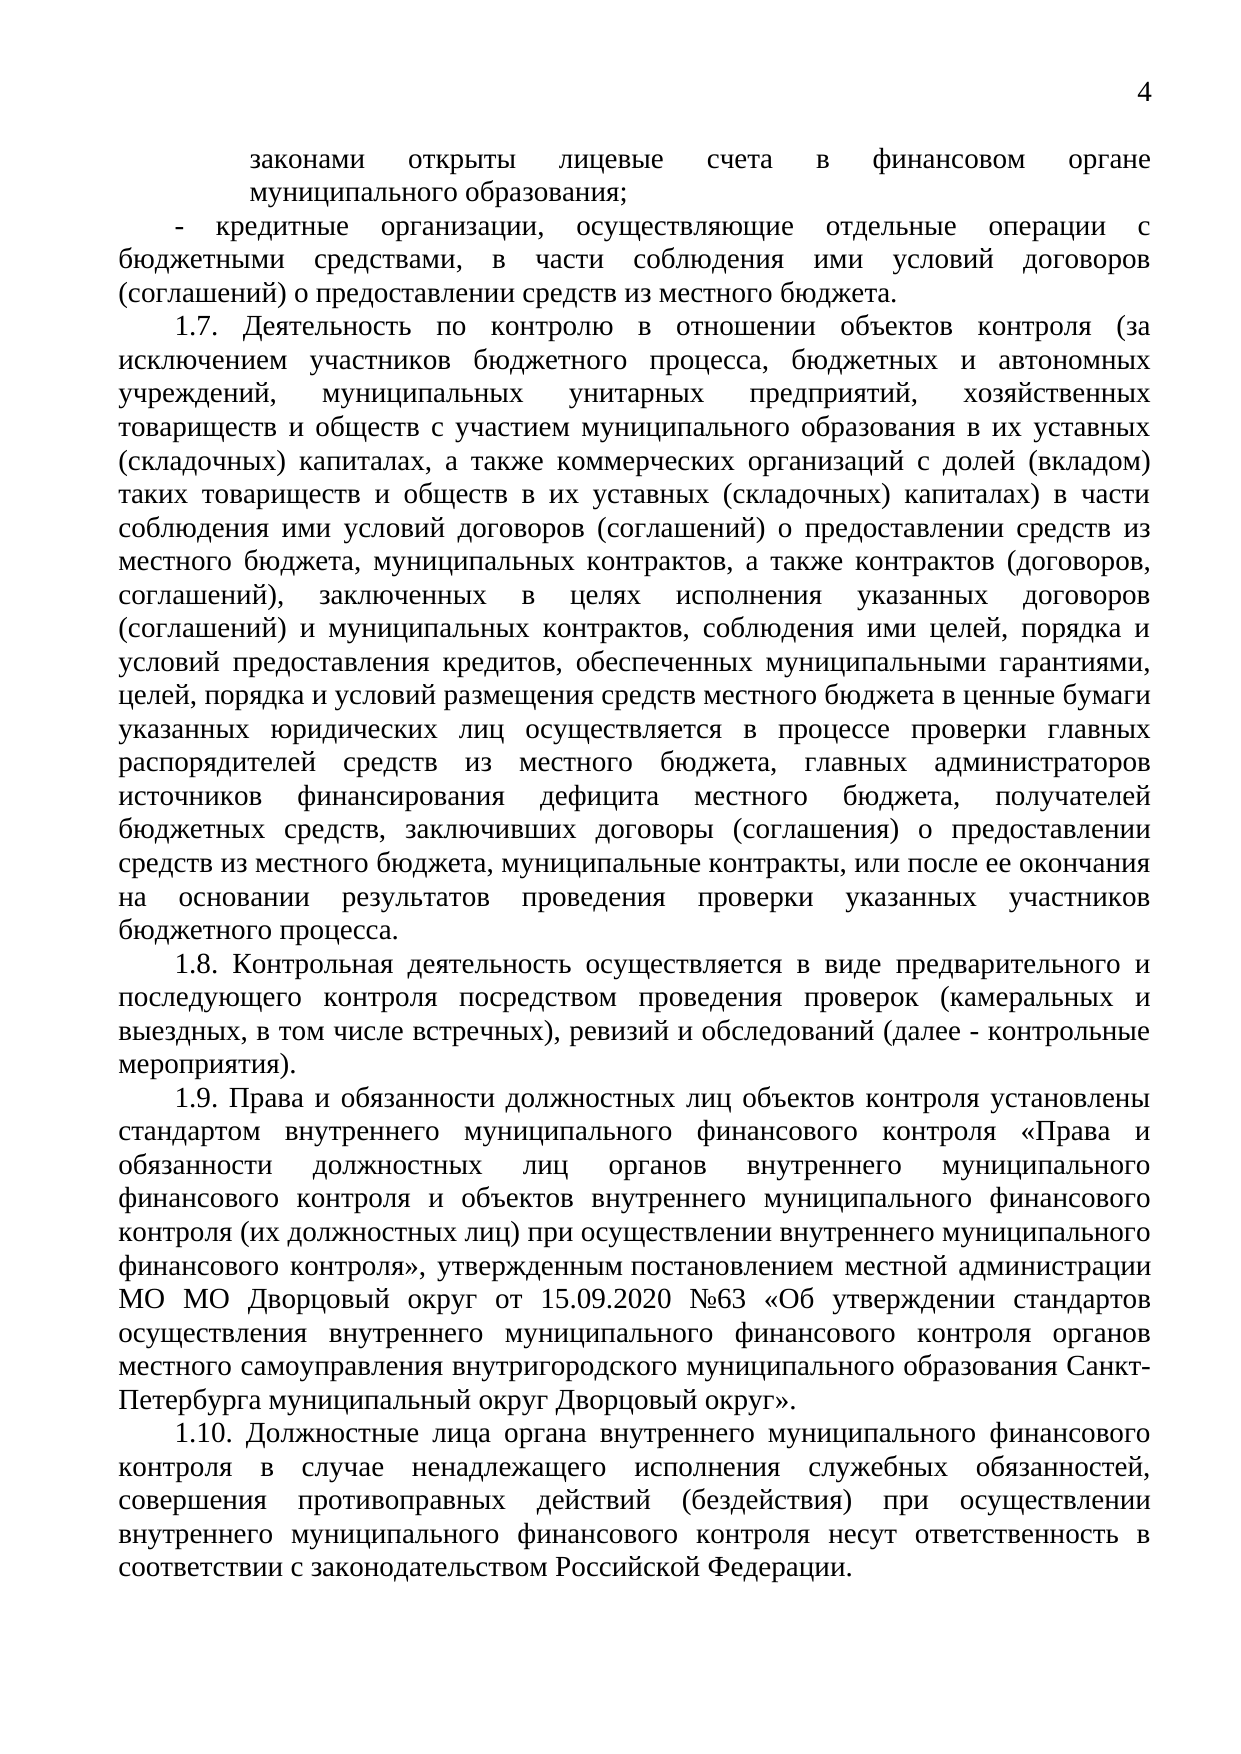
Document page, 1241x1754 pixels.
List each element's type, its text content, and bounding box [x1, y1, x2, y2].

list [212, 141, 1152, 208]
text - кредитные организации, осуществляющие отдельные операции с бюджетными средствами, в части соблюдения ими условий договоров (соглашений) о предоставлении средств из местного бюджета. [118, 208, 1152, 308]
text 1.8. Контрольная деятельность осуществляется в виде предварительного и последующего контроля посредством проведения проверок (камеральных и выездных, в том числе встречных), ревизий и обследований (далее - контрольные мероприятия). [118, 946, 1152, 1080]
text 1.9. Права и обязанности должностных лиц объектов контроля установлены стандартом внутреннего муниципального финансового контроля «Права и обязанности должностных лиц органов внутреннего муниципального финансового контроля и объектов внутреннего муниципального финансового контроля (их должностных лиц) при осуществлении внутреннего муниципального финансового контроля», утвержденным постановлением местной администрации МО МО Дворцовый округ от 15.09.2020 №63 «Об утверждении стандартов осуществления внутреннего муниципального финансового контроля органов местного самоуправления внутригородского муниципального образования Санкт-Петербурга муниципальный округ Дворцовый округ». [118, 1080, 1152, 1415]
text 1.7. Деятельность по контролю в отношении объектов контроля (за исключением участников бюджетного процесса, бюджетных и автономных учреждений, муниципальных унитарных предприятий, хозяйственных товариществ и обществ с участием муниципального образования в их уставных (складочных) капиталах, а также коммерческих организаций с долей (вкладом) таких товариществ и обществ в их уставных (складочных) капиталах) в части соблюдения ими условий договоров (соглашений) о предоставлении средств из местного бюджета, муниципальных контрактов, а также контрактов (договоров, соглашений), заключенных в целях исполнения указанных договоров (соглашений) и муниципальных контрактов, соблюдения ими целей, порядка и условий предоставления кредитов, обеспеченных муниципальными гарантиями, целей, порядка и условий размещения средств местного бюджета в ценные бумаги указанных юридических лиц осуществляется в процессе проверки главных распорядителей средств из местного бюджета, главных администраторов источников финансирования дефицита местного бюджета, получателей бюджетных средств, заключивших договоры (соглашения) о предоставлении средств из местного бюджета, муниципальные контракты, или после ее окончания на основании результатов проведения проверки указанных участников бюджетного процесса. [118, 308, 1152, 946]
text 1.10. Должностные лица органа внутреннего муниципального финансового контроля в случае ненадлежащего исполнения служебных обязанностей, совершения противоправных действий (бездействия) при осуществлении внутреннего муниципального финансового контроля несут ответственность в соответствии с законодательством Российской Федерации. [118, 1415, 1152, 1583]
